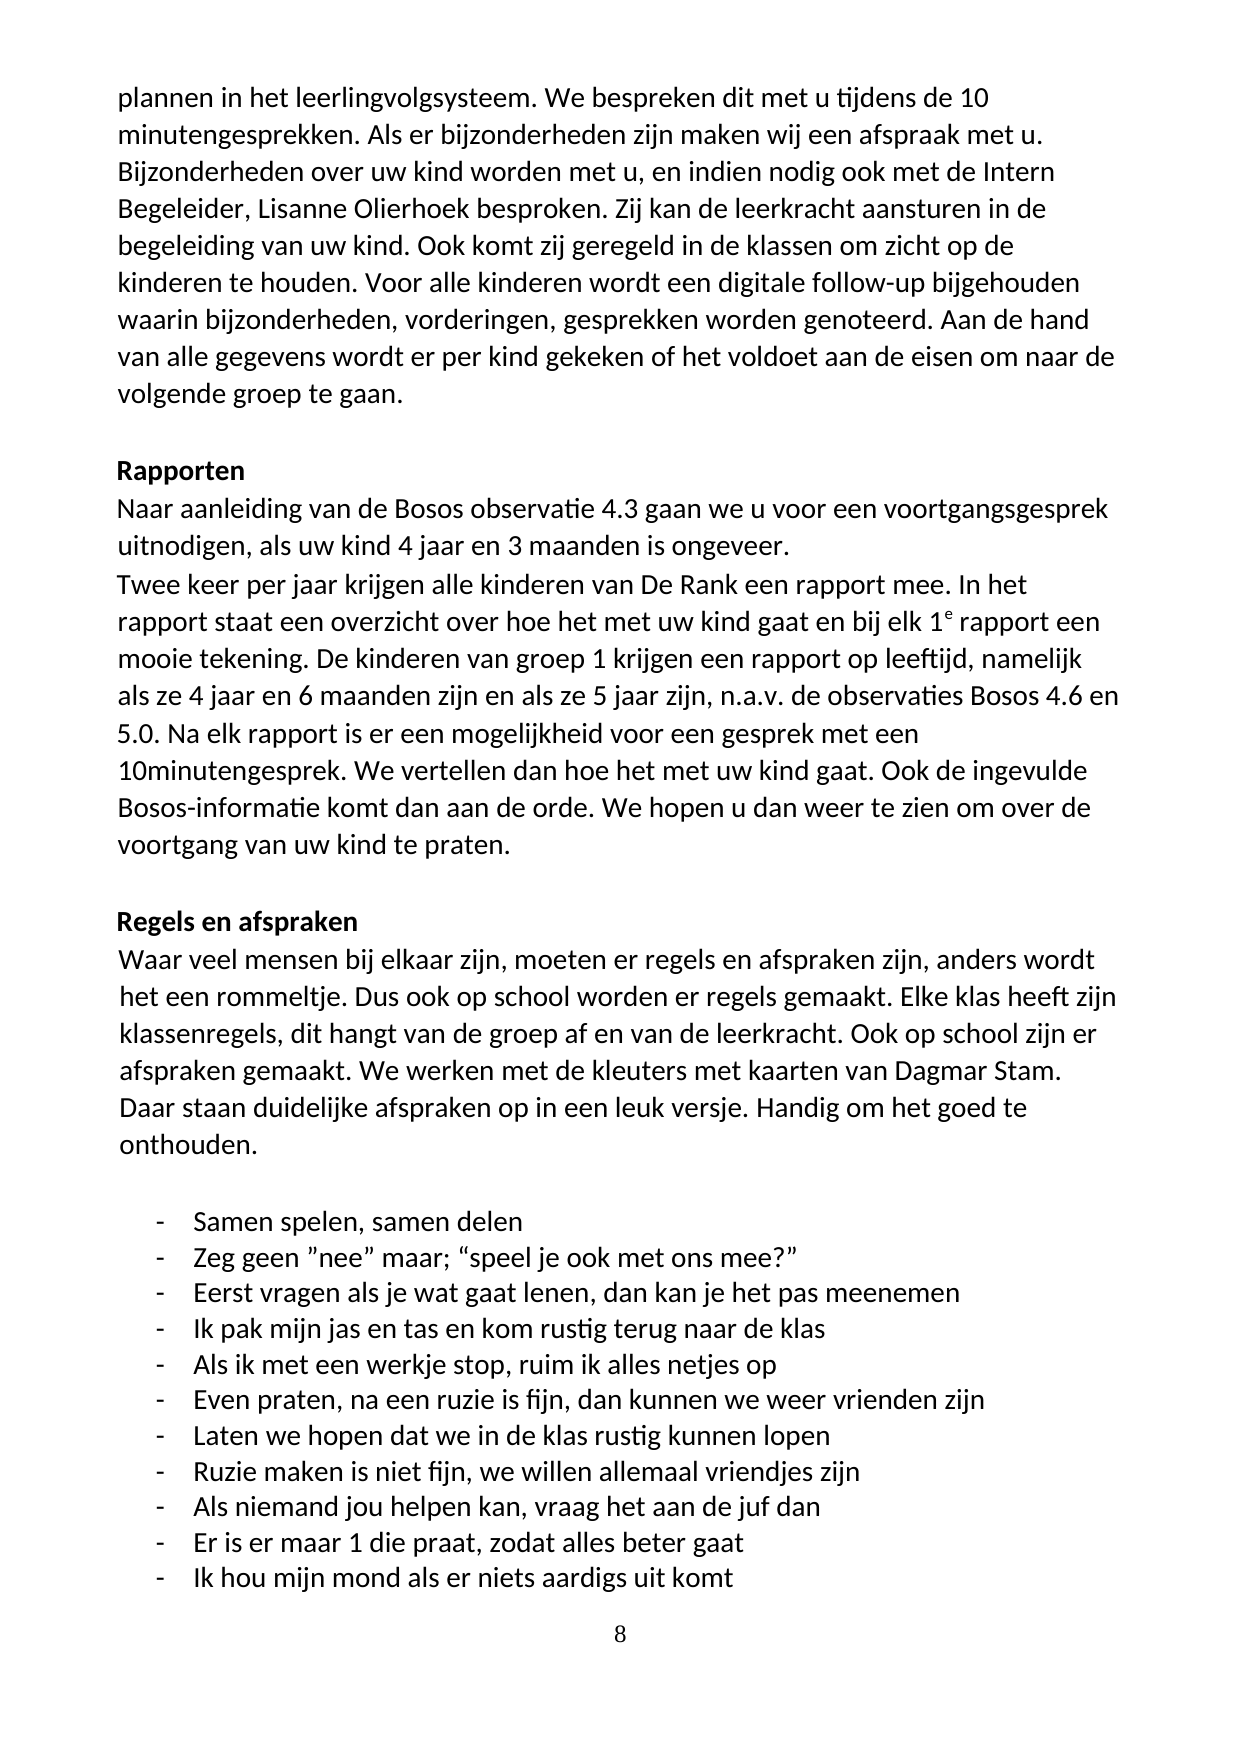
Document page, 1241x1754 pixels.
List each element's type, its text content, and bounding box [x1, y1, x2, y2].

list Zeg geen ”nee” maar; “speel je ook met ons mee?” [156, 1239, 1121, 1274]
text 5.0. Na elk rapport is er een mogelijkheid voor een gesprek met een 10minutengesprek. We vertellen dan hoe het met uw kind gaat. Ook de ingevulde Bosos-informatie komt dan aan de orde. We hopen u dan weer te zien om over de voortgang van uw kind te praten. [116, 715, 1121, 862]
list Samen spelen, samen delen [156, 1203, 1121, 1239]
list Even praten, na een ruzie is fijn, dan kunnen we weer vrienden zijn [156, 1381, 1121, 1417]
list Als ik met een werkje stop, ruim ik alles netjes op [156, 1346, 1121, 1381]
list Laten we hopen dat we in de klas rustig kunnen lopen [156, 1417, 1121, 1453]
subtitle Regels en afspraken [116, 903, 1121, 939]
list Ruzie maken is niet fijn, we willen allemaal vriendjes zijn [156, 1453, 1121, 1488]
list Ik pak mijn jas en tas en kom rustig terug naar de klas [156, 1310, 1121, 1346]
text Waar veel mensen bij elkaar zijn, moeten er regels en afspraken zijn, anders wordt het een rommeltje. Dus ook op school worden er regels gemaakt. Elke klas heeft zijn klassenregels, dit hangt van de groep af en van de leerkracht. Ook op school zijn er afspraken gemaakt. We werken met de kleuters met kaarten van Dagmar Stam. Daar staan duidelijke afspraken op in een leuk versje. Handig om het goed te onthouden. [118, 941, 1121, 1162]
text Twee keer per jaar krijgen alle kinderen van De Rank een rapport mee. In het rapport staat een overzicht over hoe het met uw kind gaat en bij elk 1e rapport een mooie tekening. De kinderen van groep 1 krijgen een rapport op leeftijd, namelijk als ze 4 jaar en 6 maanden zijn en als ze 5 jaar zijn, n.a.v. de observaties Bosos 4.6 en [116, 566, 1121, 712]
text Naar aanleiding van de Bosos observatie 4.3 gaan we u voor een voortgangsgesprek uitnodigen, als uw kind 4 jaar en 3 maanden is ongeveer. [116, 490, 1121, 563]
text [116, 79, 1121, 411]
subtitle Rapporten [116, 452, 1121, 488]
list Eerst vragen als je wat gaat lenen, dan kan je het pas meenemen [156, 1274, 1121, 1310]
list Ik hou mijn mond als er niets aardigs uit komt [156, 1559, 1121, 1595]
list Als niemand jou helpen kan, vraag het aan de juf dan [156, 1488, 1121, 1524]
list Er is er maar 1 die praat, zodat alles beter gaat [156, 1524, 1121, 1559]
